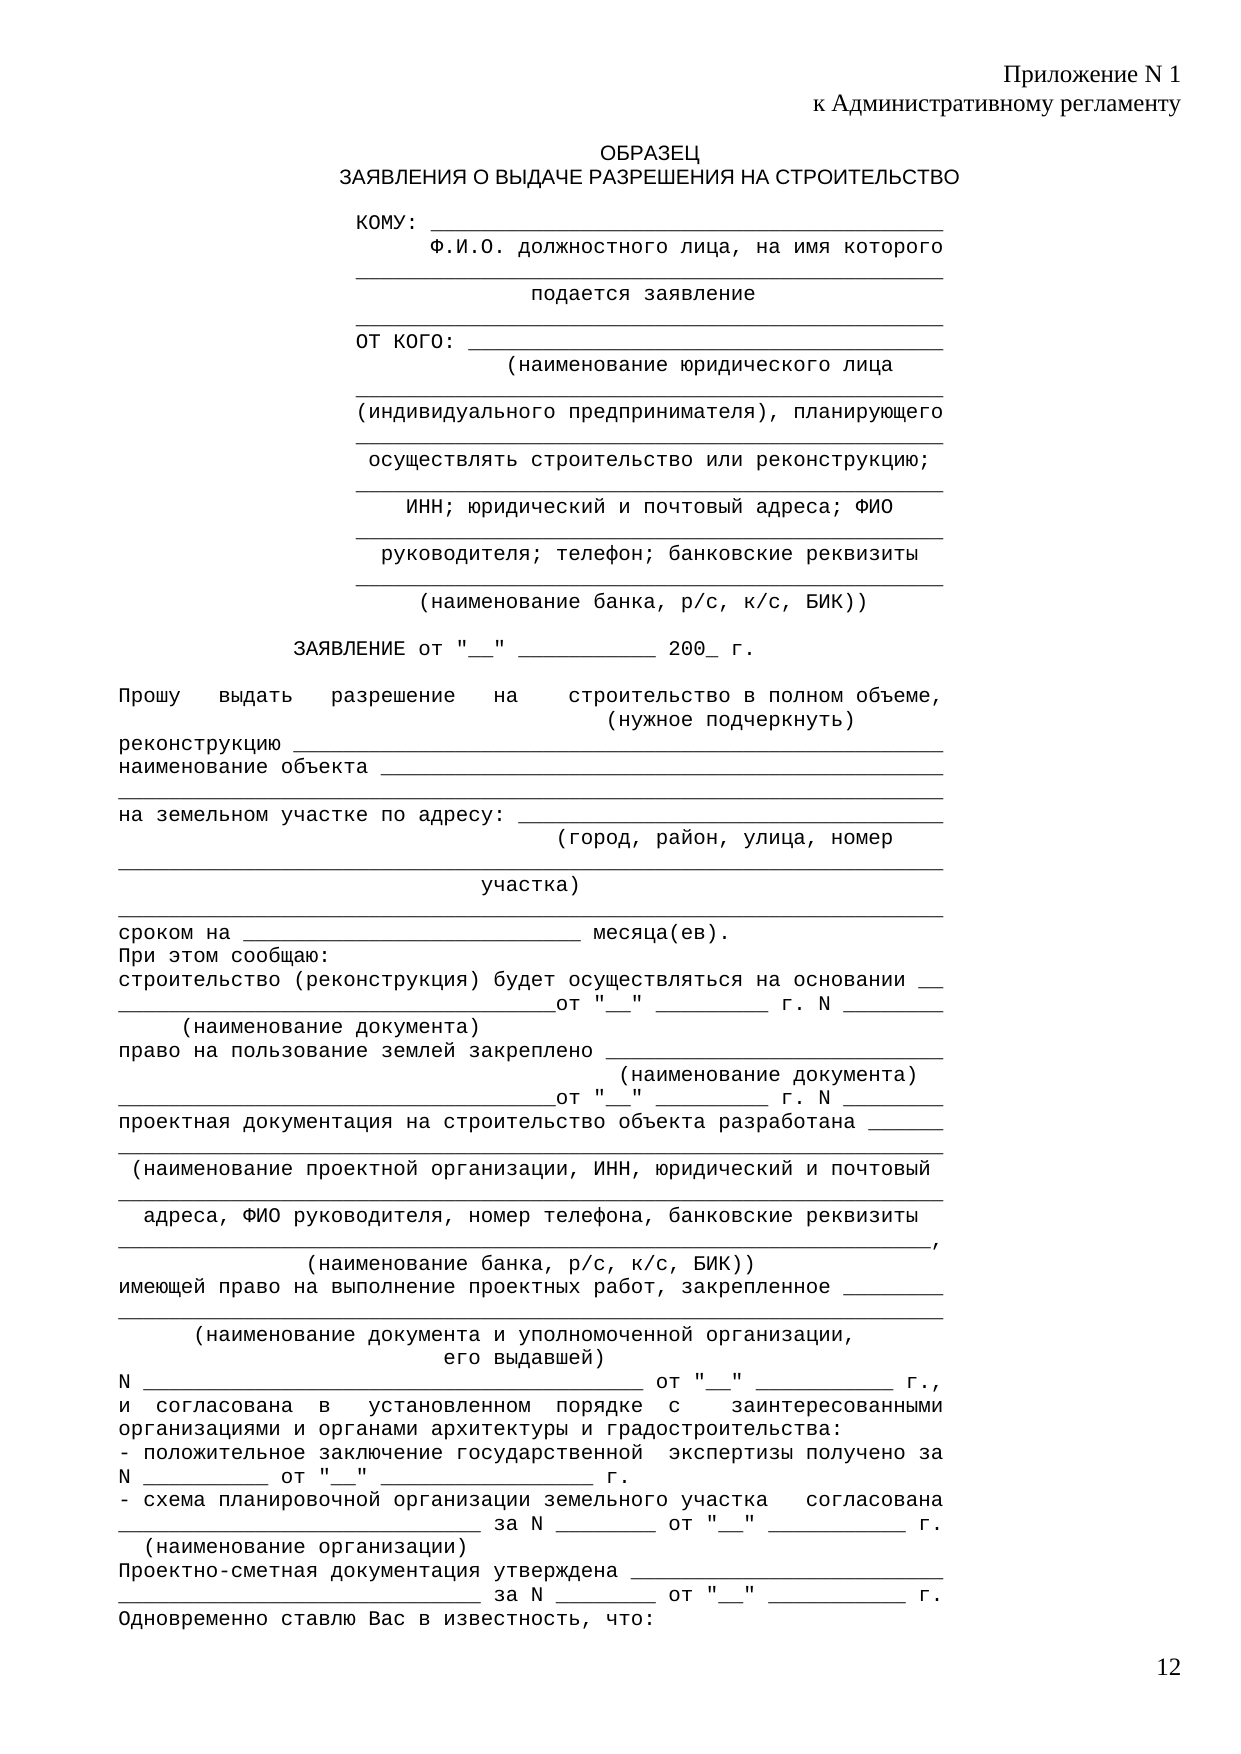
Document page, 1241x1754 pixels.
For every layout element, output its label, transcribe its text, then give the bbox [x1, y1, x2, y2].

text __________________________________________________________________ [118, 1300, 1181, 1324]
text ___________________________________от "__" _________ г. N ________ [118, 1087, 1181, 1111]
text - положительное заключение государственной экспертизы получено за [118, 1442, 1181, 1466]
text руководителя; телефон; банковские реквизиты [118, 543, 1181, 567]
text на земельном участке по адресу: __________________________________ [118, 803, 1181, 827]
text _______________________________________________ [118, 260, 1181, 283]
text _________________________________________________________________, [118, 1229, 1181, 1253]
text (наименование банка, р/с, к/с, БИК)) [118, 591, 1181, 614]
text ЗАЯВЛЕНИЕ от "__" ___________ 200_ г. [118, 638, 1181, 662]
text адреса, ФИО руководителя, номер телефона, банковские реквизиты [118, 1206, 1181, 1229]
text Ф.И.О. должностного лица, на имя которого [118, 236, 1181, 260]
text (наименование документа) [118, 1064, 1181, 1087]
text ОТ КОГО: ______________________________________ [118, 331, 1181, 354]
text сроком на ___________________________ месяца(ев). [118, 922, 1181, 945]
text ЗАЯВЛЕНИЯ О ВЫДАЧЕ РАЗРЕШЕНИЯ НА СТРОИТЕЛЬСТВО [118, 164, 1181, 188]
text ___________________________________от "__" _________ г. N ________ [118, 993, 1181, 1016]
text участка) [118, 874, 1181, 898]
text - схема планировочной организации земельного участка согласована [118, 1489, 1181, 1513]
text имеющей право на выполнение проектных работ, закрепленное ________ [118, 1276, 1181, 1300]
text (нужное подчеркнуть) [118, 709, 1181, 733]
text __________________________________________________________________ [118, 1182, 1181, 1206]
text _______________________________________________ [118, 520, 1181, 543]
text КОМУ: _________________________________________ [118, 212, 1181, 236]
text (город, район, улица, номер [118, 827, 1181, 851]
text N ________________________________________ от "__" ___________ г., [118, 1371, 1181, 1395]
text При этом сообщаю: [118, 945, 1181, 969]
text организациями и органами архитектуры и градостроительства: [118, 1418, 1181, 1442]
text __________________________________________________________________ [118, 851, 1181, 874]
text Приложение N 1 [118, 59, 1181, 88]
text Проектно-сметная документация утверждена _________________________ [118, 1560, 1181, 1584]
text _____________________________ за N ________ от "__" ___________ г. [118, 1513, 1181, 1537]
text Прошу выдать разрешение на строительство в полном объеме, [118, 685, 1181, 709]
text его выдавшей) [118, 1347, 1181, 1371]
text реконструкцию ____________________________________________________ [118, 733, 1181, 756]
text (наименование документа и уполномоченной организации, [118, 1324, 1181, 1347]
text проектная документация на строительство объекта разработана ______ [118, 1111, 1181, 1134]
text право на пользование землей закреплено ___________________________ [118, 1040, 1181, 1064]
text __________________________________________________________________ [118, 1134, 1181, 1158]
text (наименование проектной организации, ИНН, юридический и почтовый [118, 1158, 1181, 1182]
text (наименование юридического лица [118, 354, 1181, 378]
text осуществлять строительство или реконструкцию; [118, 449, 1181, 472]
text _______________________________________________ [118, 307, 1181, 331]
text _______________________________________________ [118, 472, 1181, 496]
text (индивидуального предпринимателя), планирующего [118, 402, 1181, 425]
text ИНН; юридический и почтовый адреса; ФИО [118, 496, 1181, 520]
text (наименование банка, р/с, к/с, БИК)) [118, 1253, 1181, 1276]
text __________________________________________________________________ [118, 898, 1181, 922]
text подается заявление [118, 283, 1181, 307]
text _______________________________________________ [118, 567, 1181, 591]
text наименование объекта _____________________________________________ [118, 756, 1181, 780]
text _____________________________ за N ________ от "__" ___________ г. [118, 1584, 1181, 1607]
text (наименование документа) [118, 1016, 1181, 1040]
text Одновременно ставлю Вас в известность, что: [118, 1607, 1181, 1631]
text и согласована в установленном порядке с заинтересованными [118, 1395, 1181, 1418]
text (наименование организации) [118, 1537, 1181, 1560]
text _______________________________________________ [118, 425, 1181, 449]
text __________________________________________________________________ [118, 780, 1181, 803]
text _______________________________________________ [118, 378, 1181, 402]
text N __________ от "__" _________________ г. [118, 1466, 1181, 1489]
text ОБРАЗЕЦ [118, 141, 1181, 164]
text строительство (реконструкция) будет осуществляться на основании __ [118, 969, 1181, 993]
text к Административному регламенту [118, 88, 1181, 117]
